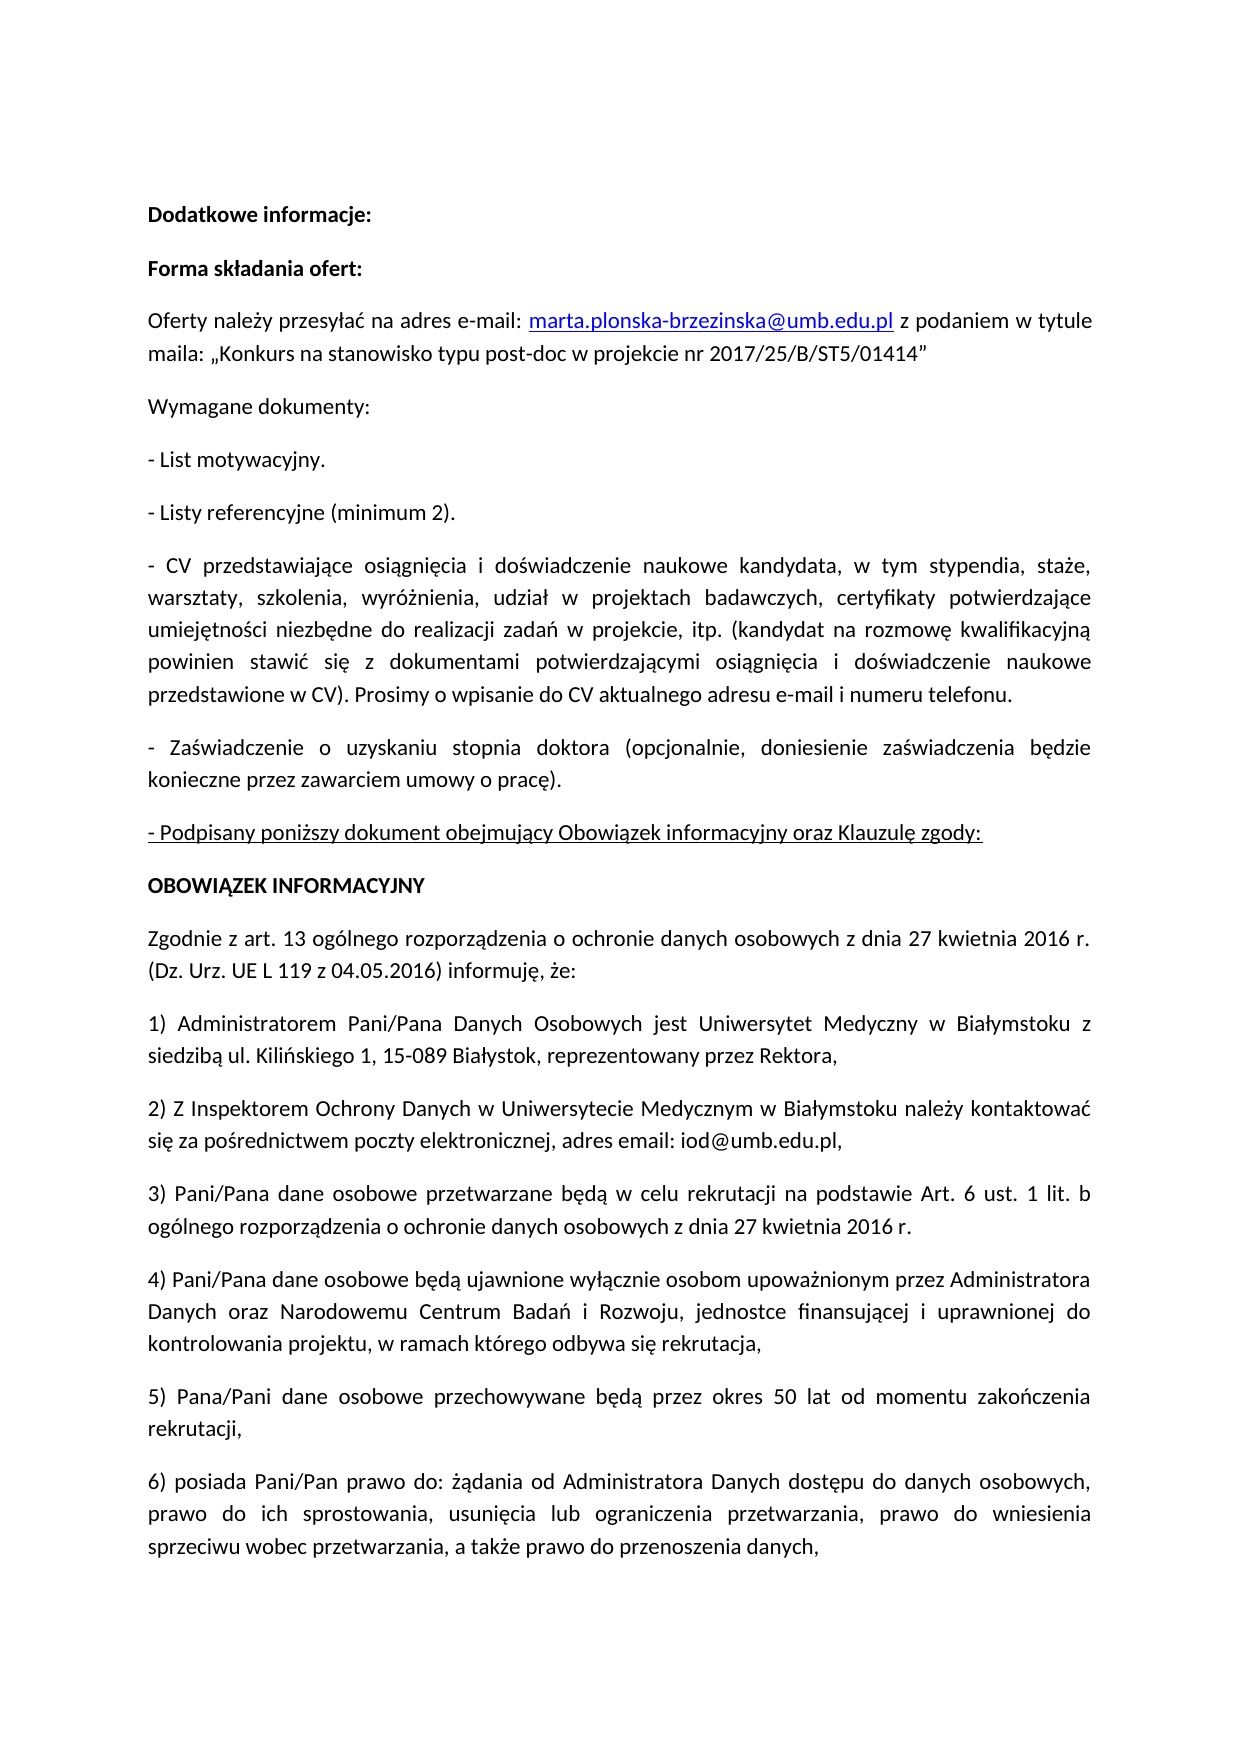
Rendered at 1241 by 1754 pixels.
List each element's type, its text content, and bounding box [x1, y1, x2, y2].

text 1) Administratorem Pani/Pana Danych Osobowych jest Uniwersytet Medyczny w Białymstoku z siedzibą ul. Kilińskiego 1, 15-089 Białystok, reprezentowany przez Rektora, [148, 1009, 1093, 1069]
text 4) Pani/Pana dane osobowe będą ujawnione wyłącznie osobom upoważnionym przez Administratora Danych oraz Narodowemu Centrum Badań i Rozwoju, jednostce finansującej i uprawnionej do kontrolowania projektu, w ramach którego odbywa się rekrutacja, [148, 1265, 1093, 1357]
text - Podpisany poniższy dokument obejmujący Obowiązek informacyjny oraz Klauzulę zgody: [148, 818, 1093, 846]
text Forma składania ofert: [148, 254, 1093, 282]
text 3) Pani/Pana dane osobowe przetwarzane będą w celu rekrutacji na podstawie Art. 6 ust. 1 lit. b ogólnego rozporządzenia o ochronie danych osobowych z dnia 27 kwietnia 2016 r. [148, 1179, 1093, 1240]
text Oferty należy przesyłać na adres e-mail: marta.plonska-brzezinska@umb.edu.pl z podaniem w tytule maila: „Konkurs na stanowisko typu post-doc w projekcie nr 2017/25/B/ST5/01414” [148, 307, 1093, 367]
text Dodatkowe informacje: [148, 201, 1093, 229]
text - Listy referencyjne (minimum 2). [148, 498, 1093, 526]
text - Zaświadczenie o uzyskaniu stopnia doktora (opcjonalnie, doniesienie zaświadczenia będzie konieczne przez zawarciem umowy o pracę). [148, 733, 1093, 793]
text OBOWIĄZEK INFORMACYJNY [148, 871, 1093, 899]
text 2) Z Inspektorem Ochrony Danych w Uniwersytecie Medycznym w Białymstoku należy kontaktować się za pośrednictwem poczty elektronicznej, adres email: iod@umb.edu.pl, [148, 1094, 1093, 1154]
text Zgodnie z art. 13 ogólnego rozporządzenia o ochronie danych osobowych z dnia 27 kwietnia 2016 r. (Dz. Urz. UE L 119 z 04.05.2016) informuję, że: [148, 924, 1093, 984]
text 5) Pana/Pani dane osobowe przechowywane będą przez okres 50 lat od momentu zakończenia rekrutacji, [148, 1382, 1093, 1442]
text - List motywacyjny. [148, 445, 1093, 473]
text - CV przedstawiające osiągnięcia i doświadczenie naukowe kandydata, w tym stypendia, staże, warsztaty, szkolenia, wyróżnienia, udział w projektach badawczych, certyfikaty potwierdzające umiejętności niezbędne do realizacji zadań w projekcie, itp. (kandydat na rozmowę kwalifikacyjną powinien stawić się z dokumentami potwierdzającymi osiągnięcia i doświadczenie naukowe przedstawione w CV). Prosimy o wpisanie do CV aktualnego adresu e-mail i numeru telefonu. [148, 551, 1093, 708]
text 6) posiada Pani/Pan prawo do: żądania od Administratora Danych dostępu do danych osobowych, prawo do ich sprostowania, usunięcia lub ograniczenia przetwarzania, prawo do wniesienia sprzeciwu wobec przetwarzania, a także prawo do przenoszenia danych, [148, 1467, 1093, 1560]
text Wymagane dokumenty: [148, 392, 1093, 420]
